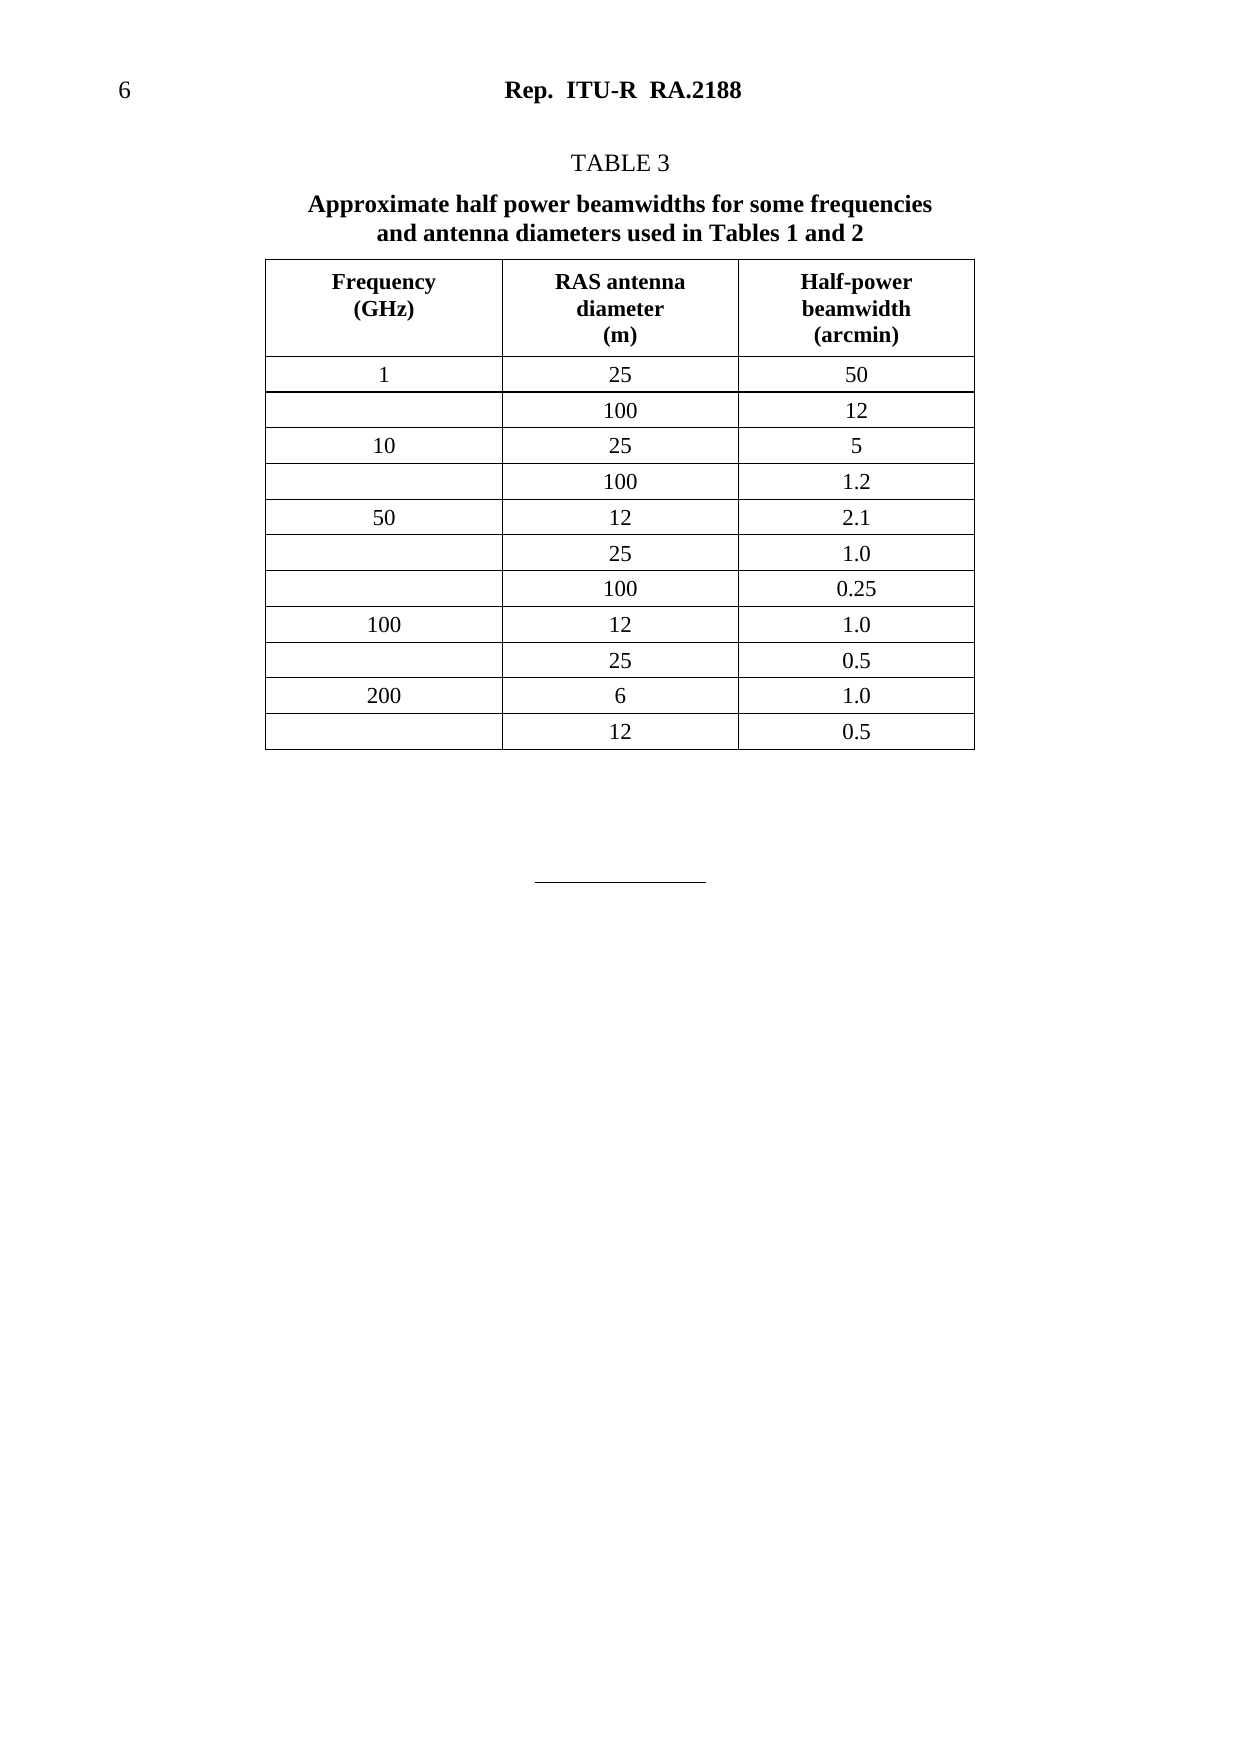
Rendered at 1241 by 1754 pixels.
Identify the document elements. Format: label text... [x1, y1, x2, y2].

table_cell 1.0 [739, 535, 974, 570]
table_cell [266, 643, 502, 677]
table_cell 12 [503, 607, 738, 642]
table_cell 25 [503, 643, 738, 677]
table_cell 12 [503, 714, 738, 749]
table_cell 50 [739, 357, 974, 391]
table_cell 25 [503, 428, 738, 463]
text TABLE 3 [118, 148, 1122, 176]
table_cell 0.25 [739, 571, 974, 606]
table_cell 0.5 [739, 643, 974, 677]
table_cell [266, 464, 502, 499]
table_cell [266, 714, 502, 749]
table_cell 25 [503, 535, 738, 570]
table_cell 12 [739, 393, 974, 427]
table_cell [266, 571, 502, 606]
table_cell 0.5 [739, 714, 974, 749]
table_header RAS antenna diameter (m) [503, 260, 738, 356]
table_cell 10 [266, 428, 502, 463]
table_cell 6 [503, 678, 738, 713]
table_cell 1.2 [739, 464, 974, 499]
table_cell 200 [266, 678, 502, 713]
table_cell 1 [266, 357, 502, 391]
table_header Frequency (GHz) [266, 260, 502, 356]
table_cell 5 [739, 428, 974, 463]
table_cell 100 [266, 607, 502, 642]
table_cell 100 [503, 464, 738, 499]
table_cell 50 [266, 500, 502, 534]
table_cell [266, 393, 502, 427]
table_cell 25 [503, 357, 738, 391]
table_cell 1.0 [739, 607, 974, 642]
table_header Half-power beamwidth (arcmin) [739, 260, 974, 356]
table_cell 100 [503, 571, 738, 606]
table_cell 100 [503, 393, 738, 427]
table_cell [266, 535, 502, 570]
table_cell 12 [503, 500, 738, 534]
table_cell 1.0 [739, 678, 974, 713]
title Approximate half power beamwidths for some frequencies and antenna diameters used in Tables 1 and 2 [118, 189, 1122, 246]
table_cell 2.1 [739, 500, 974, 534]
